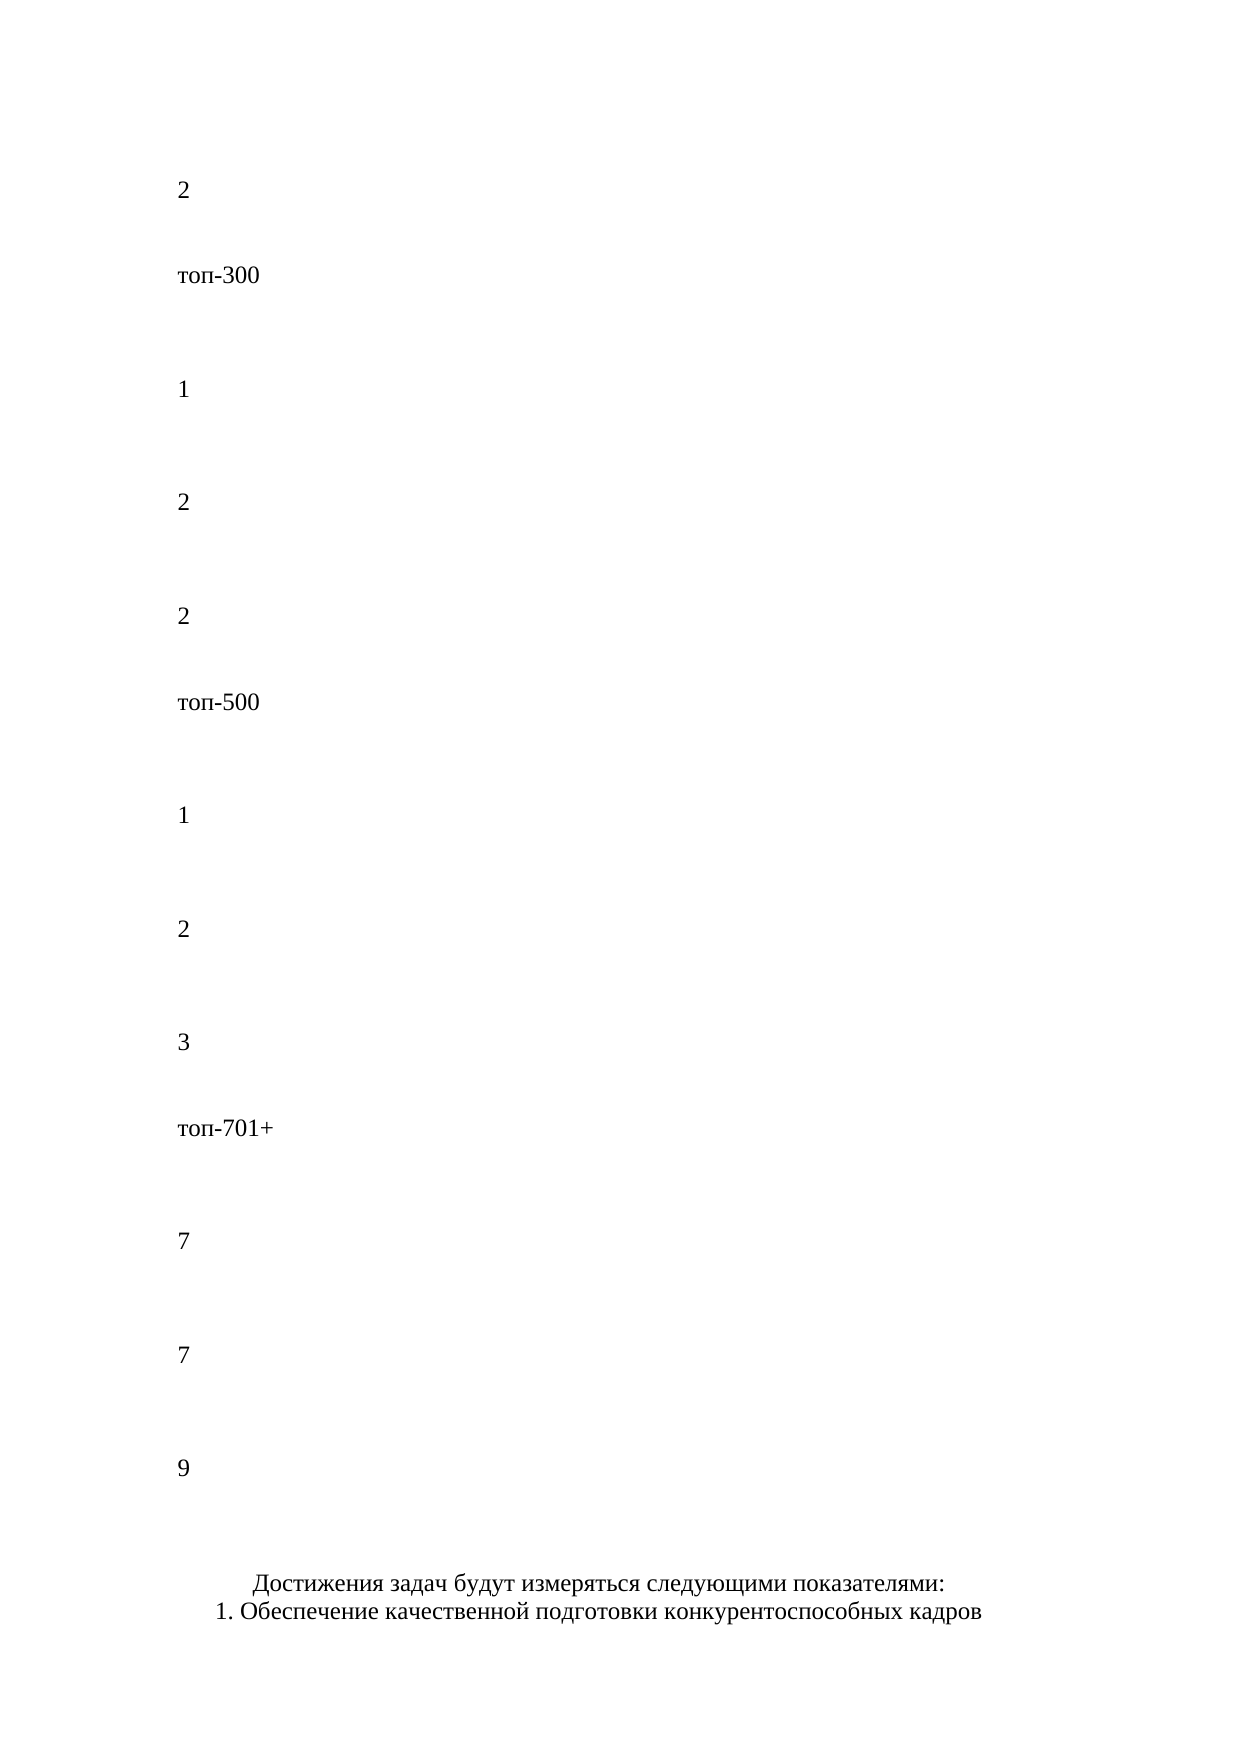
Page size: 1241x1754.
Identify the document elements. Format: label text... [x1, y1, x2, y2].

text 1. Обеспечение качественной подготовки конкурентоспособных кадров [177, 1596, 1152, 1625]
text топ-300 [177, 260, 1152, 289]
text 9 [177, 1453, 1152, 1482]
text 7 [177, 1226, 1152, 1255]
text 1 [177, 800, 1152, 829]
text 2 [177, 601, 1152, 630]
text 2 [177, 175, 1152, 204]
text топ-500 [177, 687, 1152, 715]
text 7 [177, 1340, 1152, 1368]
text 3 [177, 1027, 1152, 1056]
text 2 [177, 914, 1152, 942]
text 1 [177, 374, 1152, 403]
text топ-701+ [177, 1113, 1152, 1141]
text Достижения задач будут измеряться следующими показателями: [177, 1568, 1152, 1596]
text 2 [177, 487, 1152, 516]
